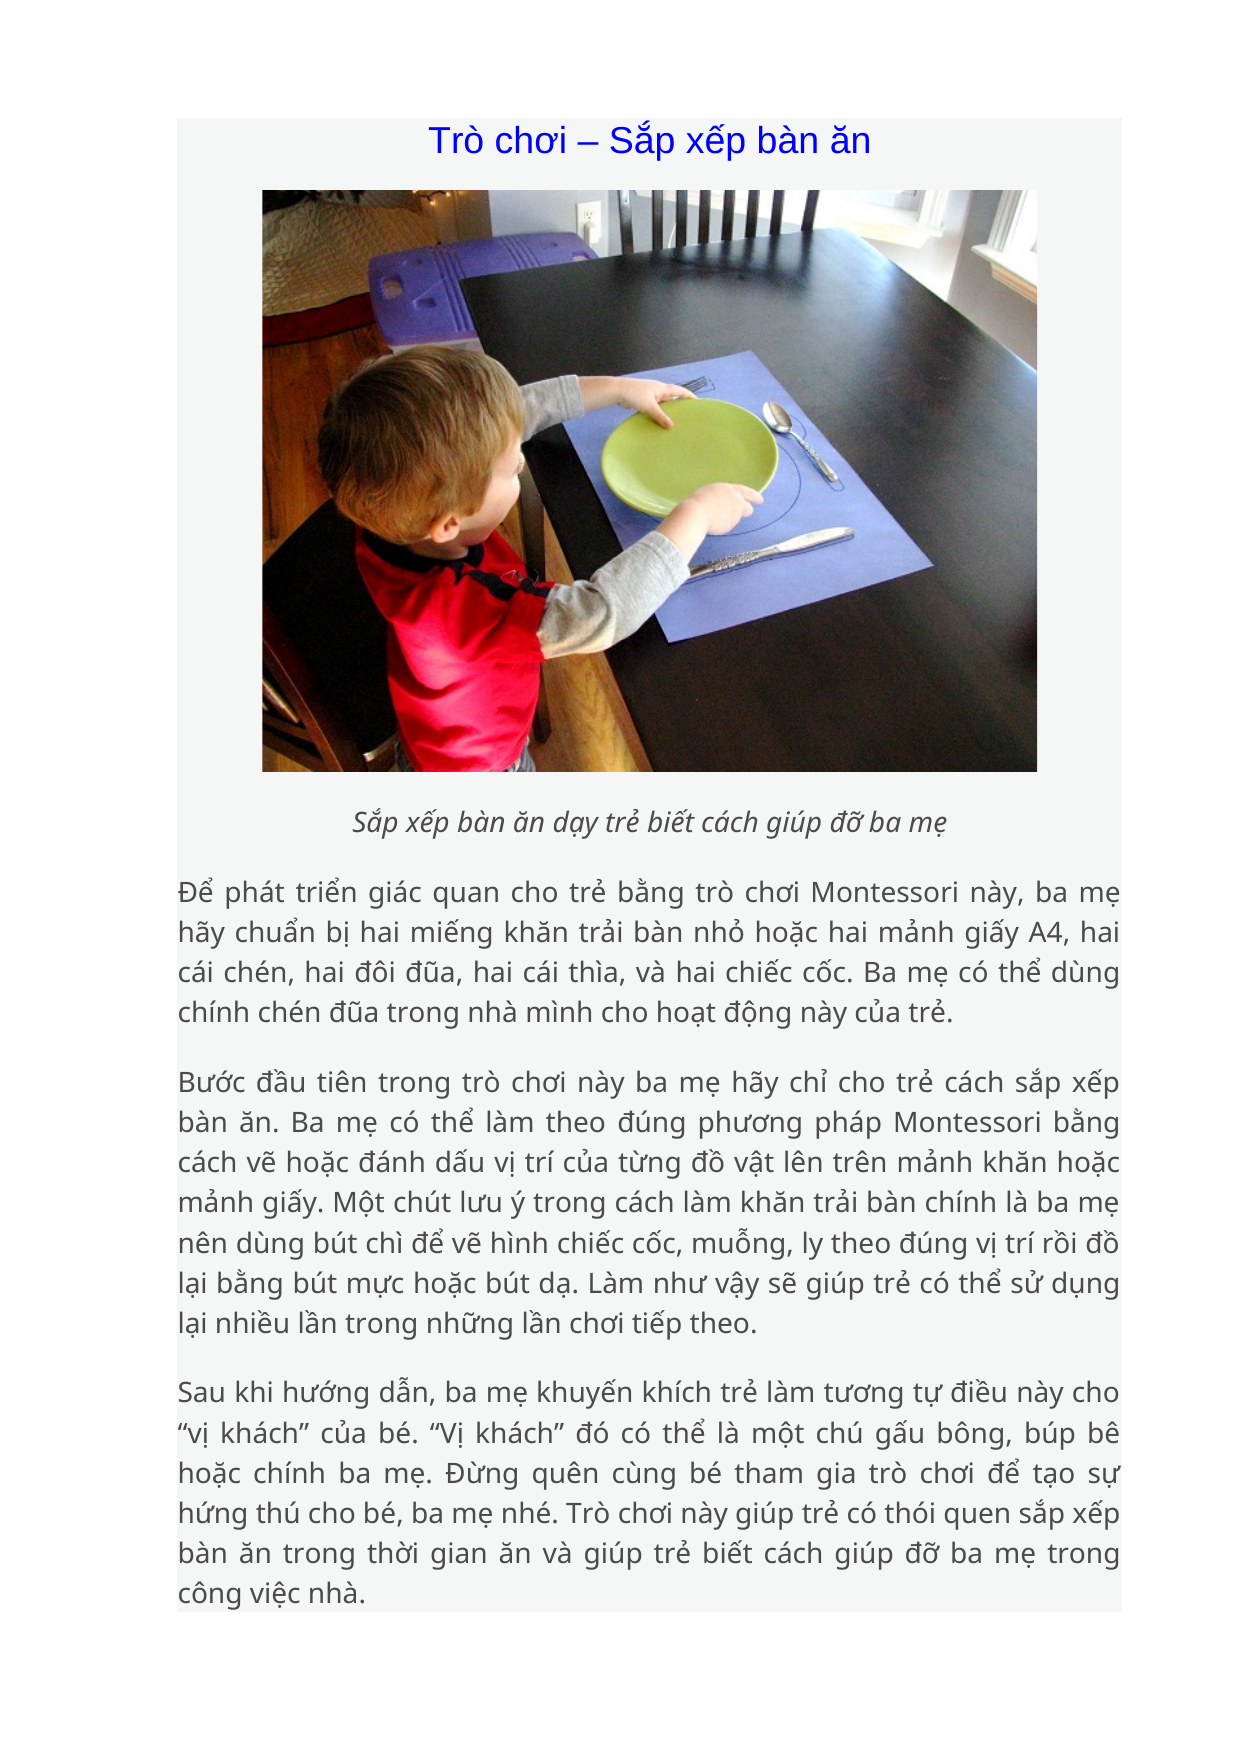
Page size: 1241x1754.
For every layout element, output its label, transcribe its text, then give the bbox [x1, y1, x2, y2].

text Sắp xếp bàn ăn dạy trẻ biết cách giúp đỡ ba mẹ [177, 801, 1122, 841]
text Sau khi hướng dẫn, ba mẹ khuyến khích trẻ làm tương tự điều này cho “vị khách” của bé. “Vị khách” đó có thể là một chú gấu bông, búp bê hoặc chính ba mẹ. Đừng quên cùng bé tham gia trò chơi để tạo sự hứng thú cho bé, ba mẹ nhé. Trò chơi này giúp trẻ có thói quen sắp xếp bàn ăn trong thời gian ăn và giúp trẻ biết cách giúp đỡ ba mẹ trong công việc nhà. [177, 1371, 1122, 1612]
picture [262, 190, 1038, 772]
subtitle Trò chơi – Sắp xếp bàn ăn [177, 118, 1122, 161]
text Để phát triển giác quan cho trẻ bằng trò chơi Montessori này, ba mẹ hãy chuẩn bị hai miếng khăn trải bàn nhỏ hoặc hai mảnh giấy A4, hai cái chén, hai đôi đũa, hai cái thìa, và hai chiếc cốc. Ba mẹ có thể dùng chính chén đũa trong nhà mình cho hoạt động này của trẻ. [177, 870, 1122, 1031]
text Bước đầu tiên trong trò chơi này ba mẹ hãy chỉ cho trẻ cách sắp xếp bàn ăn. Ba mẹ có thể làm theo đúng phương pháp Montessori bằng cách vẽ hoặc đánh dấu vị trí của từng đồ vật lên trên mảnh khăn hoặc mảnh giấy. Một chút lưu ý trong cách làm khăn trải bàn chính là ba mẹ nên dùng bút chì để vẽ hình chiếc cốc, muỗng, ly theo đúng vị trí rồi đồ lại bằng bút mực hoặc bút dạ. Làm như vậy sẽ giúp trẻ có thể sử dụng lại nhiều lần trong những lần chơi tiếp theo. [177, 1060, 1122, 1342]
